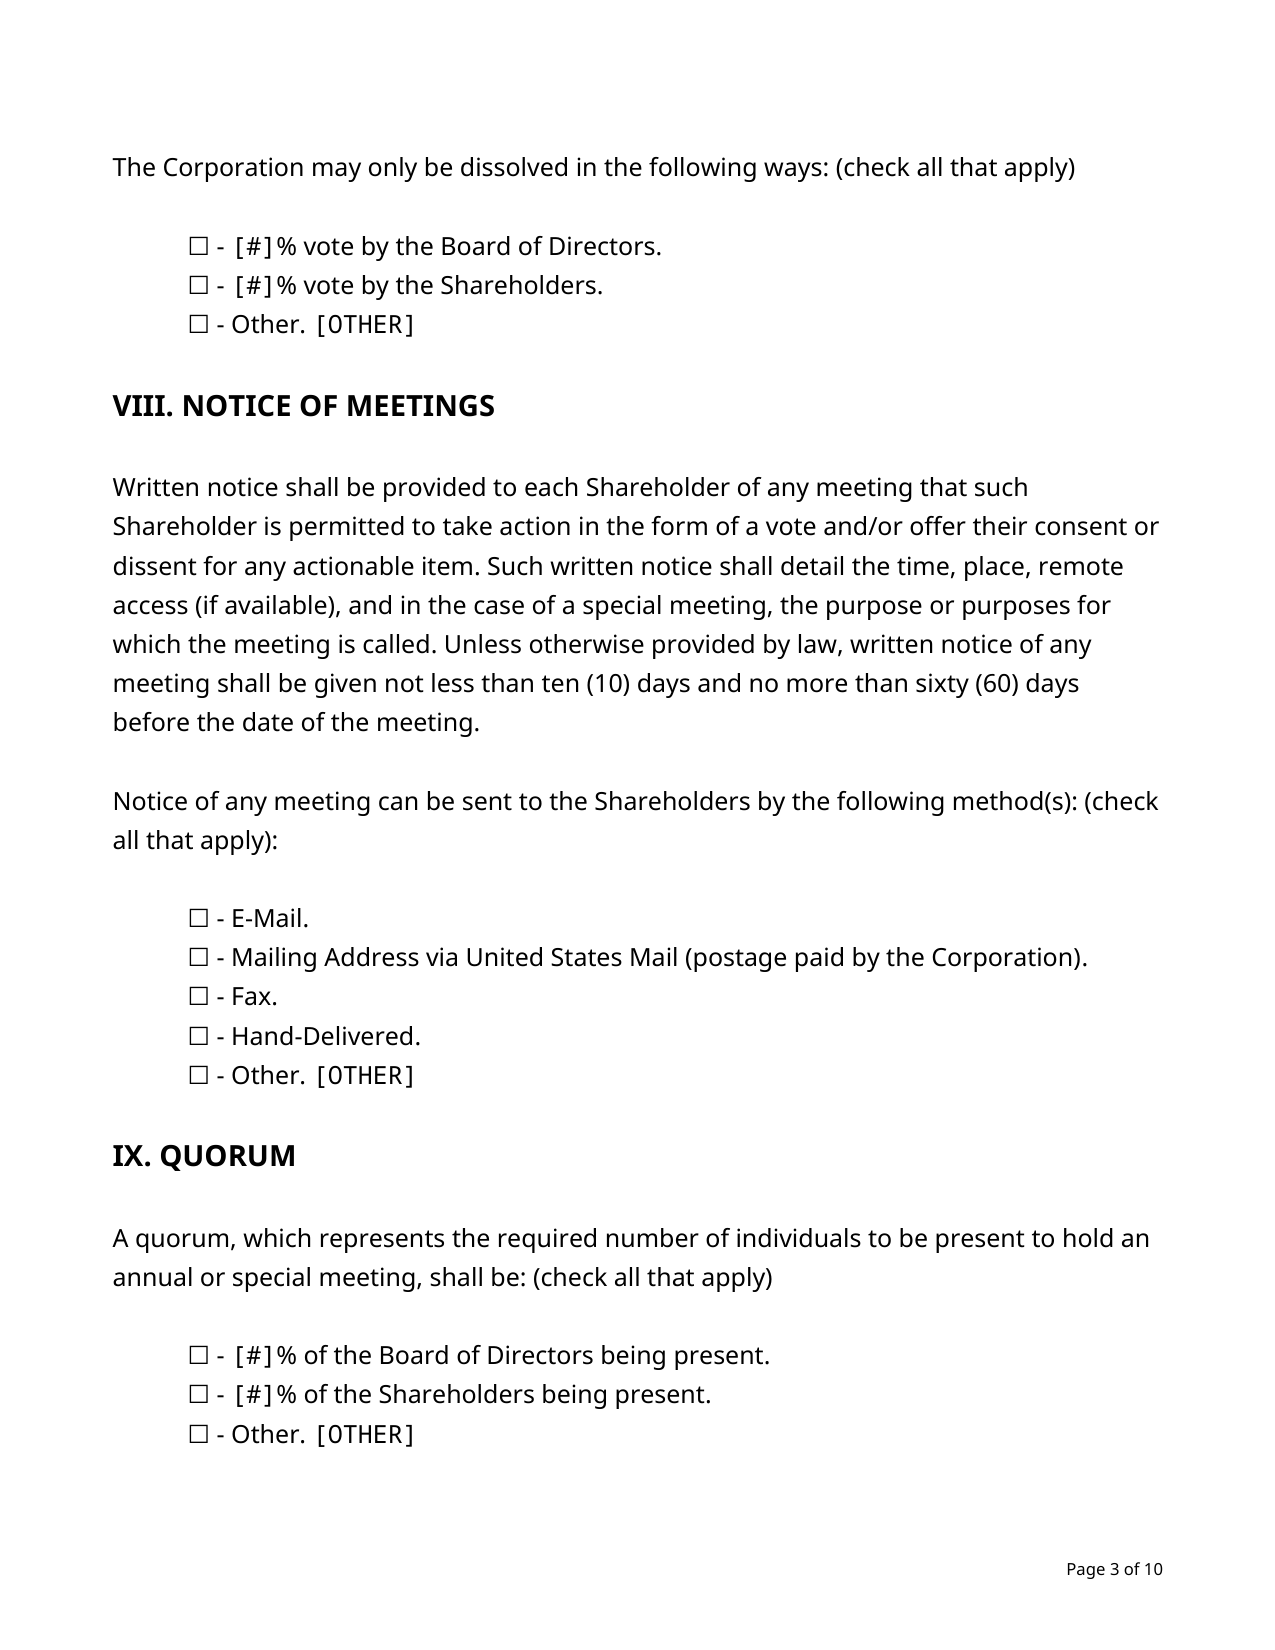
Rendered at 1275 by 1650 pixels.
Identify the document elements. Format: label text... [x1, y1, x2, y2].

text A quorum, which represents the required number of individuals to be present to hold an annual or special meeting, shall be: (check all that apply) [112, 1220, 1162, 1294]
text Written notice shall be provided to each Shareholder of any meeting that such Shareholder is permitted to take action in the form of a vote and/or offer their consent or dissent for any actionable item. Such written notice shall detail the time, place, remote access (if available), and in the case of a special meeting, the purpose or purposes for which the meeting is called. Unless otherwise provided by law, written notice of any meeting shall be given not less than ten (10) days and no more than sixty (60) days before the date of the meeting. [112, 470, 1162, 739]
text - Other. [OTHER] [187, 307, 1162, 341]
text - Mailing Address via United States Mail (postage paid by the Corporation). [187, 940, 1162, 974]
text - [#]% vote by the Board of Directors. [187, 228, 1162, 262]
text Notice of any meeting can be sent to the Shareholders by the following method(s): (check all that apply): [112, 783, 1162, 856]
text - [#]% of the Board of Directors being present. [187, 1338, 1162, 1372]
text - [#]% of the Shareholders being present. [187, 1377, 1162, 1411]
text - Other. [OTHER] [187, 1057, 1162, 1091]
text - E-Mail. [187, 901, 1162, 935]
text VIII. NOTICE OF MEETINGS [112, 385, 1162, 425]
text - Hand-Delivered. [187, 1018, 1162, 1052]
text IX. QUORUM [112, 1136, 1162, 1175]
text - Fax. [187, 979, 1162, 1013]
text The Corporation may only be dissolved in the following ways: (check all that apply) [112, 150, 1162, 184]
text - [#]% vote by the Shareholders. [187, 267, 1162, 302]
text - Other. [OTHER] [187, 1416, 1162, 1450]
